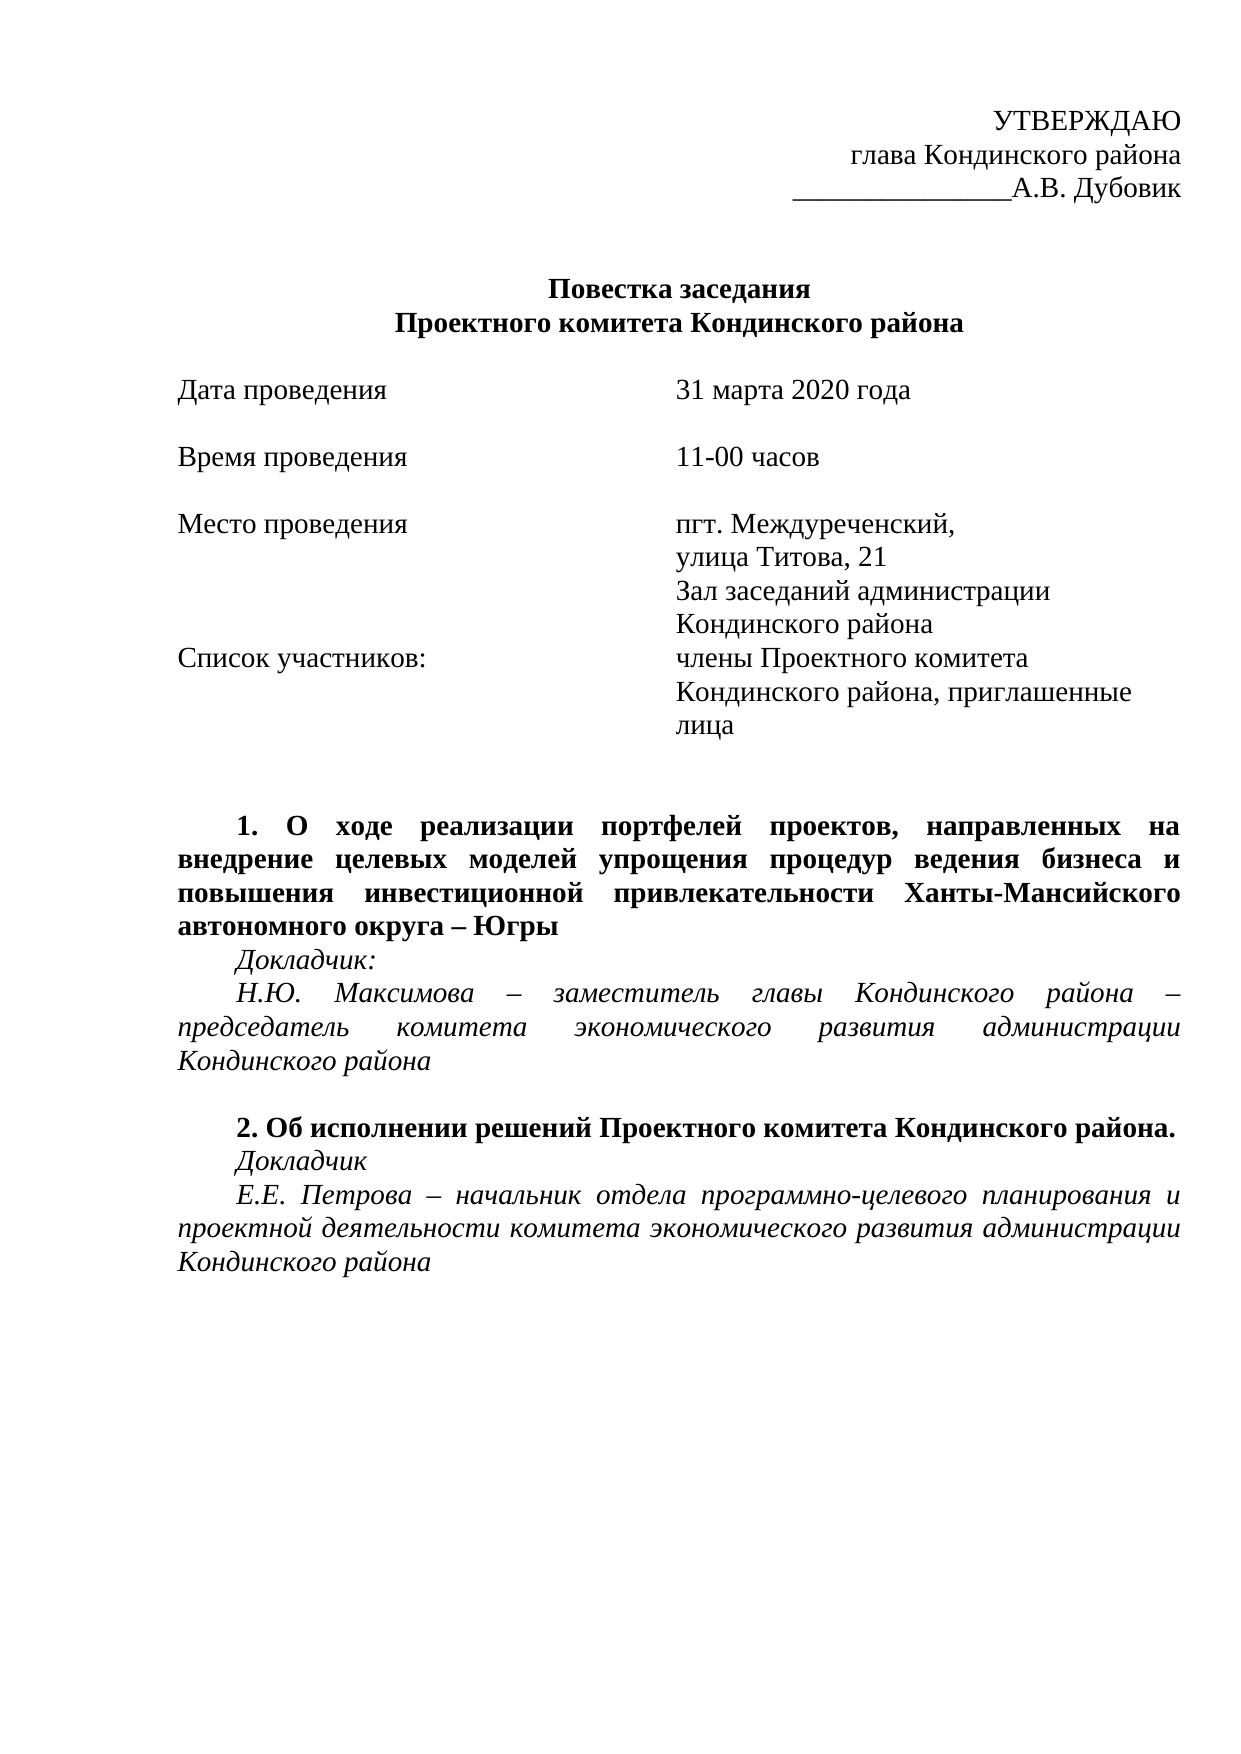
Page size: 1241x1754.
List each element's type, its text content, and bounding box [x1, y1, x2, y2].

table_cell Место проведения [166, 506, 664, 640]
table_cell 11-00 часов [664, 439, 1163, 506]
text 2. Об исполнении решений Проектного комитета Кондинского района. [177, 1110, 1181, 1143]
text 1. О ходе реализации портфелей проектов, направленных на внедрение целевых моделей упрощения процедур ведения бизнеса и повышения инвестиционной привлекательности Ханты-Мансийского автономного округа – Югры [177, 808, 1181, 942]
text глава Кондинского района [177, 137, 1181, 171]
text Е.Е. Петрова – начальник отдела программно-целевого планирования и проектной деятельности комитета экономического развития администрации Кондинского района [177, 1177, 1181, 1277]
text Повестка заседания [177, 271, 1181, 305]
text Проектного комитета Кондинского района [177, 305, 1181, 338]
table_cell члены Проектного комитета Кондинского района, приглашенные лица [664, 640, 1163, 741]
text Докладчик: [177, 942, 1181, 976]
table_header 31 марта 2020 года [664, 372, 1163, 439]
text УТВЕРЖДАЮ [177, 103, 1181, 137]
table_cell Список участников: [166, 640, 664, 741]
text Н.Ю. Максимова – заместитель главы Кондинского района – председатель комитета экономического развития администрации Кондинского района [177, 976, 1181, 1076]
table_cell Время проведения [166, 439, 664, 506]
table_cell пгт. Междуреченский, улица Титова, 21 Зал заседаний администрации Кондинского района [664, 506, 1163, 640]
table_header Дата проведения [166, 372, 664, 439]
text _______________А.В. Дубовик [177, 171, 1181, 204]
text Докладчик [177, 1143, 1181, 1177]
